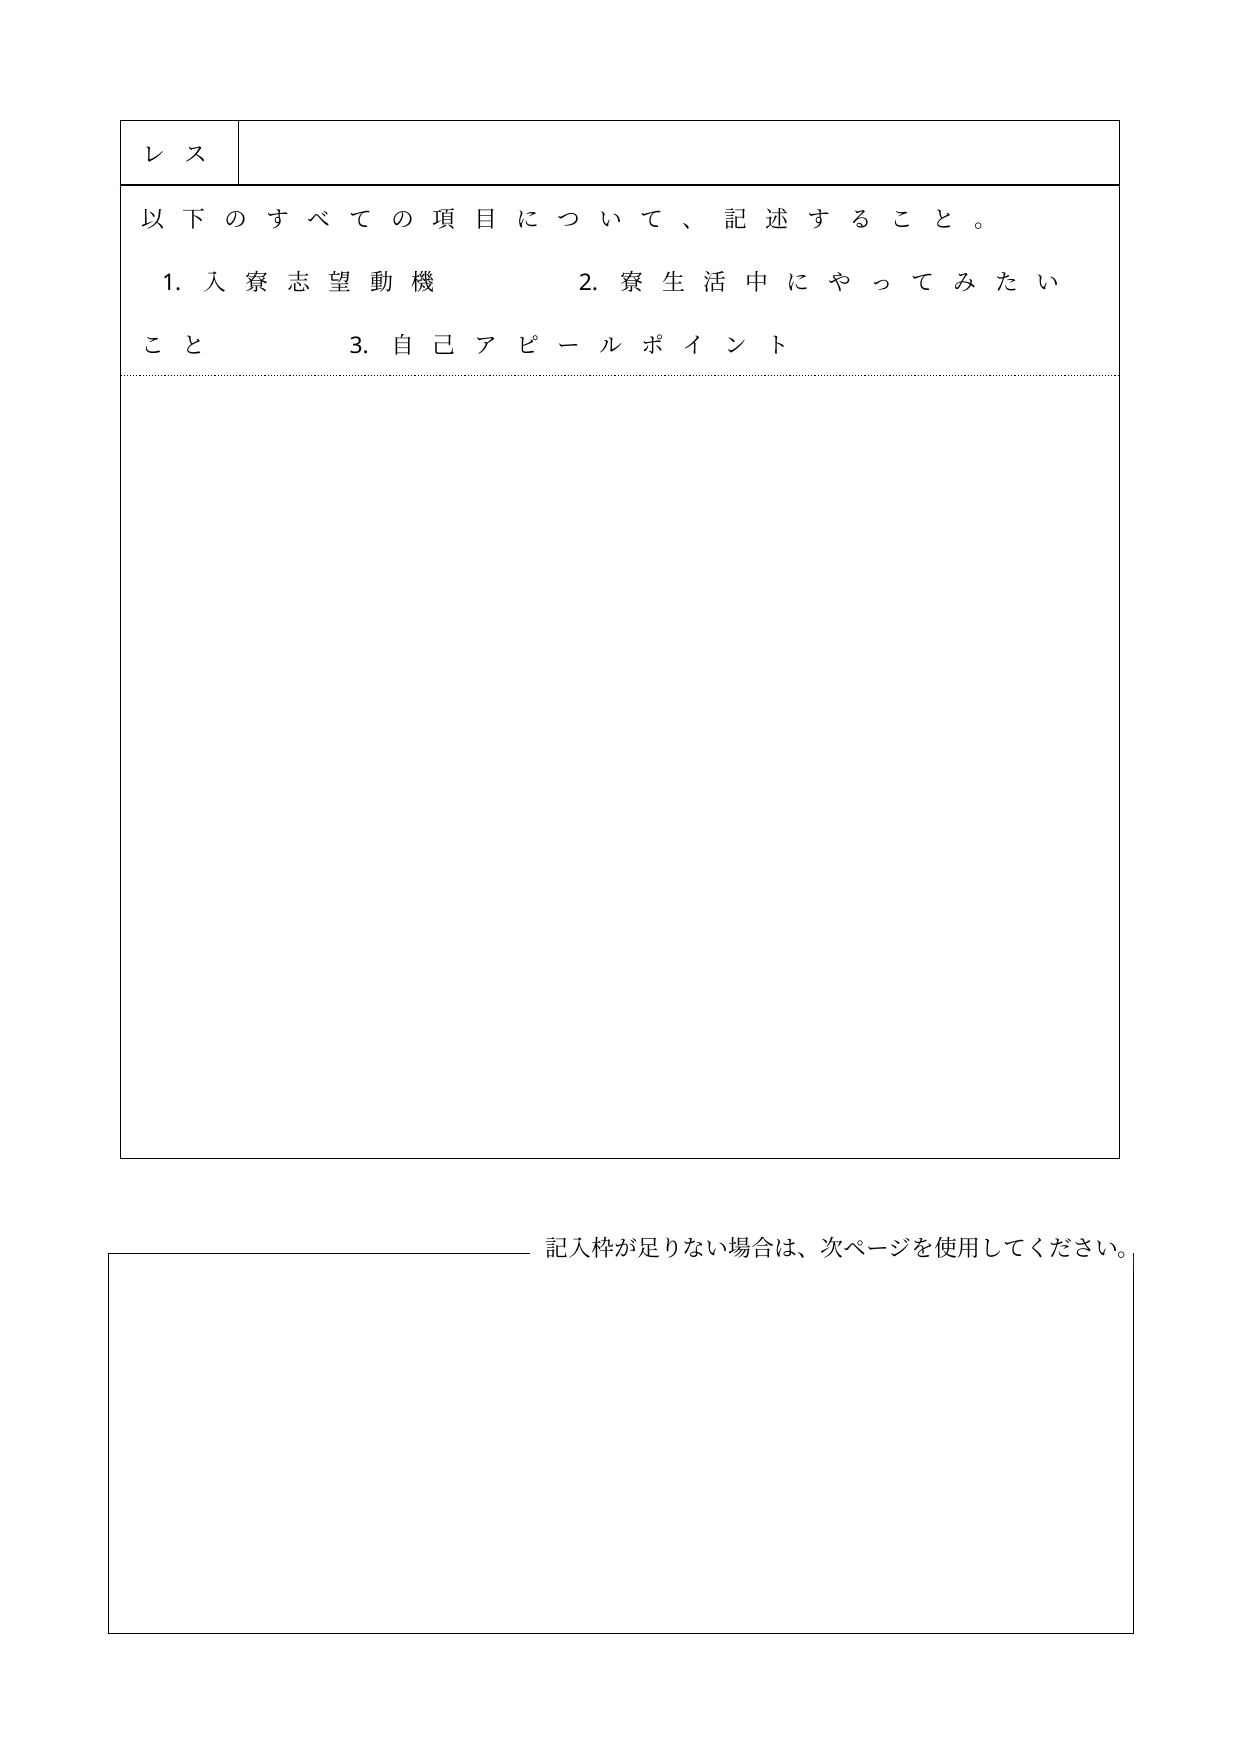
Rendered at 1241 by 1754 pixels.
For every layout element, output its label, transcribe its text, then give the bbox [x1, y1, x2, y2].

table_cell [121, 375, 1119, 1157]
table_cell ＠ [239, 121, 1119, 184]
table_header 以下のすべての項目について、記述すること。 1. 入寮志望動機 2. 寮生活中にやってみたいこと 3. 自己アピールポイント [121, 186, 1119, 375]
table_cell メール アドレス [121, 121, 238, 184]
table_header [109, 1254, 1133, 1633]
